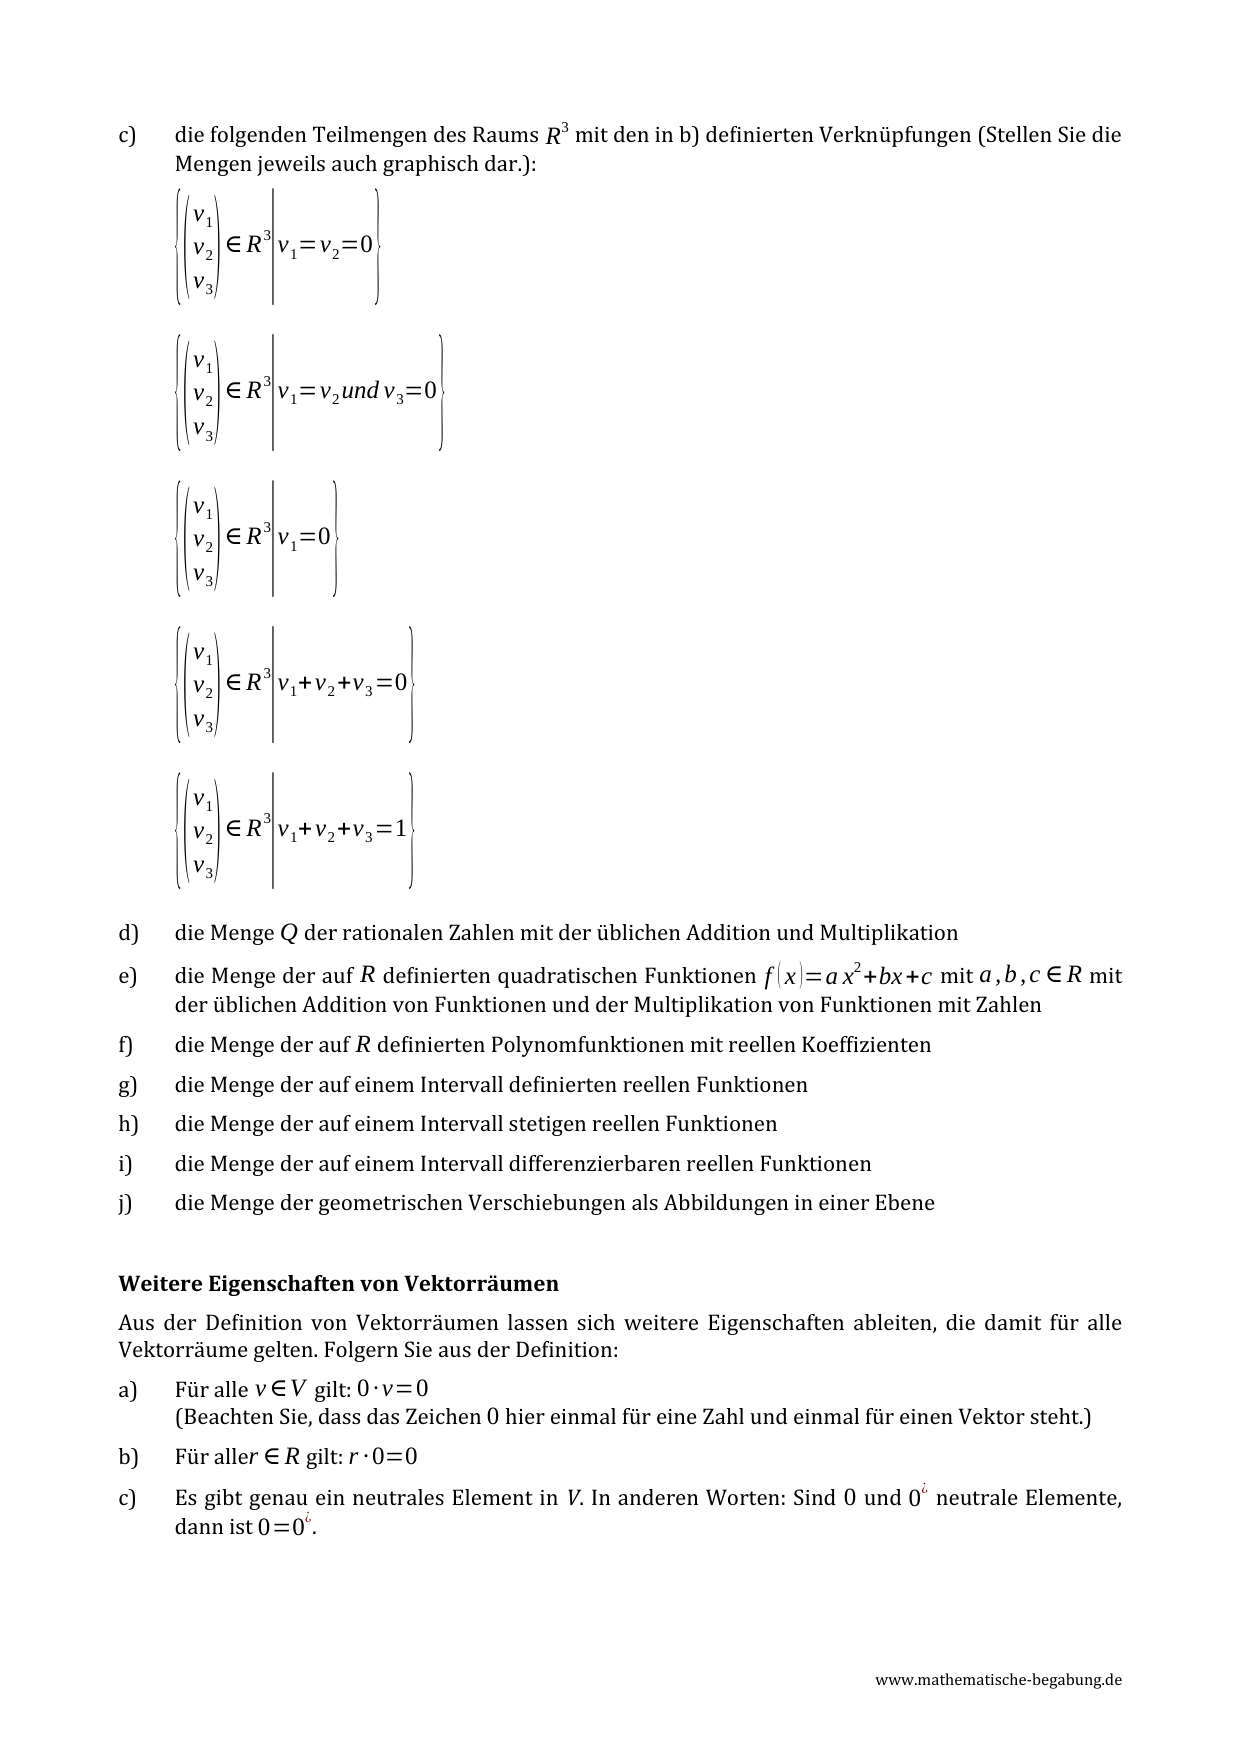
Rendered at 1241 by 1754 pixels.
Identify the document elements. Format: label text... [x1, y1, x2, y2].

list die folgenden Teilmengen des Raums mit den in b) definierten Verknüpfungen (Stellen Sie die Mengen jeweils auch graphisch dar.): [118, 118, 1122, 176]
list die Menge der auf definierten quadratischen Funktionen mit mit der üblichen Addition von Funktionen und der Multiplikation von Funktionen mit Zahlen [118, 958, 1122, 1018]
list Für alle gilt: (Beachten Sie, dass das Zeichen hier einmal für eine Zahl und einmal für einen Vektor steht.) [118, 1375, 1122, 1430]
list die Menge der auf einem Intervall differenzierbaren reellen Funktionen [118, 1149, 1122, 1176]
subtitle Weitere Eigenschaften von Vektorräumen [118, 1269, 1122, 1296]
list die Menge der auf einem Intervall stetigen reellen Funktionen [118, 1110, 1122, 1137]
list die Menge der auf einem Intervall definierten reellen Funktionen [118, 1071, 1122, 1097]
text Aus der Definition von Vektorräumen lassen sich weitere Eigenschaften ableiten, die damit für alle Vektorräume gelten. Folgern Sie aus der Definition: [118, 1309, 1122, 1362]
list die Menge der auf definierten Polynomfunktionen mit reellen Koeffizienten [118, 1031, 1122, 1058]
list die Menge der geometrischen Verschiebungen als Abbildungen in einer Ebene [118, 1189, 1122, 1216]
list Es gibt genau ein neutrales Element in V. In anderen Worten: Sind und neutrale Elemente, dann ist . [118, 1483, 1122, 1541]
list die Menge der rationalen Zahlen mit der üblichen Addition und Multiplikation [118, 918, 1122, 946]
list Für alle gilt: [118, 1443, 1122, 1470]
